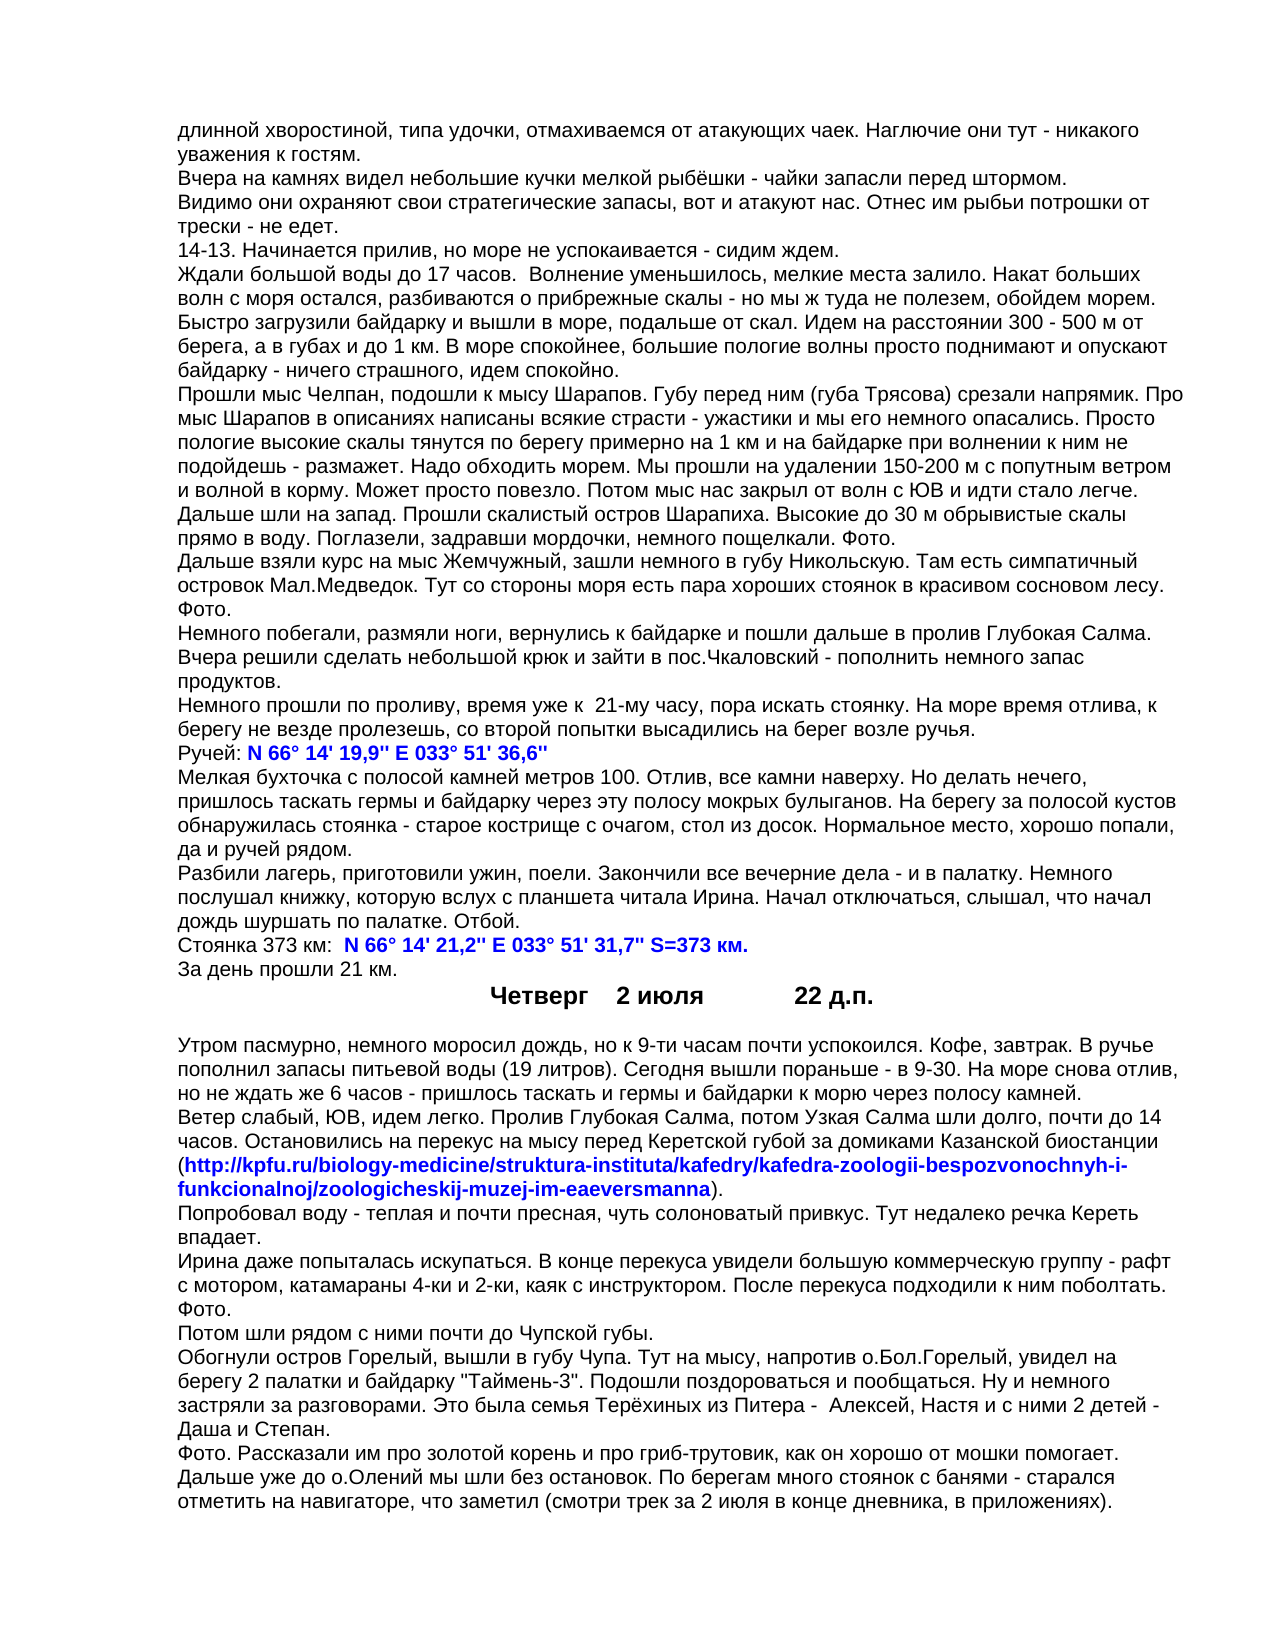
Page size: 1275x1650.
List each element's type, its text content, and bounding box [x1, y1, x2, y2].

text Быстро загрузили байдарку и вышли в море, подальше от скал. Идем на расстоянии 300 - 500 м от берега, а в губах и до 1 км. В море спокойнее, большие пологие волны просто поднимают и опускают байдарку - ничего страшного, идем спокойно. [177, 310, 1186, 382]
text Попробовал воду - теплая и почти пресная, чуть солоноватый привкус. Тут недалеко речка Кереть впадает. [177, 1201, 1186, 1249]
text Разбили лагерь, приготовили ужин, поели. Закончили все вечерние дела - и в палатку. Немного послушал книжку, которую вслух с планшета читала Ирина. Начал отключаться, слышал, что начал дождь шуршать по палатке. Отбой. [177, 861, 1186, 933]
text 14-13. Начинается прилив, но море не успокаивается - сидим ждем. [177, 238, 1186, 262]
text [177, 118, 1186, 166]
text Вчера решили сделать небольшой крюк и зайти в пос.Чкаловский - пополнить немного запас продуктов. [177, 645, 1186, 693]
text Ручей: N 66° 14' 19,9'' E 033° 51' 36,6'' [177, 741, 1186, 765]
text Потом шли рядом с ними почти до Чупской губы. [177, 1321, 1186, 1345]
text Немного прошли по проливу, время уже к 21-му часу, пора искать стоянку. На море время отлива, к берегу не везде пролезешь, со второй попытки высадились на берег возле ручья. [177, 693, 1186, 741]
text Дальше уже до о.Олений мы шли без остановок. По берегам много стоянок с банями - старался отметить на навигаторе, что заметил (смотри трек за 2 июля в конце дневника, в приложениях). [177, 1464, 1186, 1512]
text Видимо они охраняют свои стратегические запасы, вот и атакуют нас. Отнес им рыбьи потрошки от трески - не едет. [177, 190, 1186, 238]
text Мелкая бухточка с полосой камней метров 100. Отлив, все камни наверху. Но делать нечего, пришлось таскать гермы и байдарку через эту полосу мокрых булыганов. На берегу за полосой кустов обнаружилась стоянка - старое кострище с очагом, стол из досок. Нормальное место, хорошо попали, да и ручей рядом. [177, 765, 1186, 861]
text Немного побегали, размяли ноги, вернулись к байдарке и пошли дальше в пролив Глубокая Салма. [177, 621, 1186, 645]
text Прошли мыс Челпан, подошли к мысу Шарапов. Губу перед ним (губа Трясова) срезали напрямик. Про мыс Шарапов в описаниях написаны всякие страсти - ужастики и мы его немного опасались. Просто пологие высокие скалы тянутся по берегу примерно на 1 км и на байдарке при волнении к ним не подойдешь - размажет. Надо обходить морем. Мы прошли на удалении 150-200 м с попутным ветром и волной в корму. Может просто повезло. Потом мыс нас закрыл от волн с ЮВ и идти стало легче. Дальше шли на запад. Прошли скалистый остров Шарапиха. Высокие до 30 м обрывистые скалы прямо в воду. Поглазели, задравши мордочки, немного пощелкали. Фото. [177, 382, 1186, 549]
text Фото. Рассказали им про золотой корень и про гриб-трутовик, как он хорошо от мошки помогает. [177, 1441, 1186, 1464]
text Ждали большой воды до 17 часов. Волнение уменьшилось, мелкие места залило. Накат больших волн с моря остался, разбиваются о прибрежные скалы - но мы ж туда не полезем, обойдем морем. [177, 262, 1186, 310]
text Четверг 2 июля 22 д.п. [177, 981, 1186, 1009]
text Ирина даже попыталась искупаться. В конце перекуса увидели большую коммерческую группу - рафт с мотором, катамараны 4-ки и 2-ки, каяк с инструктором. После перекуса подходили к ним поболтать. Фото. [177, 1249, 1186, 1321]
text За день прошли 21 км. [177, 957, 1186, 981]
text Ветер слабый, ЮВ, идем легко. Пролив Глубокая Салма, потом Узкая Салма шли долго, почти до 14 часов. Остановились на перекус на мысу перед Керетской губой за домиками Казанской биостанции (http://kpfu.ru/biology-medicine/struktura-instituta/kafedry/kafedra-zoologii-bespozvonochnyh-i-funkcionalnoj/zoologicheskij-muzej-im-eaeversmanna). [177, 1105, 1186, 1201]
text Утром пасмурно, немного моросил дождь, но к 9-ти часам почти успокоился. Кофе, завтрак. В ручье пополнил запасы питьевой воды (19 литров). Сегодня вышли пораньше - в 9-30. На море снова отлив, но не ждать же 6 часов - пришлось таскать и гермы и байдарки к морю через полосу камней. [177, 1033, 1186, 1105]
text Дальше взяли курс на мыс Жемчужный, зашли немного в губу Никольскую. Там есть симпатичный островок Мал.Медведок. Тут со стороны моря есть пара хороших стоянок в красивом сосновом лесу. Фото. [177, 549, 1186, 621]
text Стоянка 373 км: N 66° 14' 21,2'' E 033° 51' 31,7'' S=373 км. [177, 933, 1186, 957]
text Вчера на камнях видел небольшие кучки мелкой рыбёшки - чайки запасли перед штормом. [177, 166, 1186, 190]
text Обогнули остров Горелый, вышли в губу Чупа. Тут на мысу, напротив о.Бол.Горелый, увидел на берегу 2 палатки и байдарку "Таймень-3". Подошли поздороваться и пообщаться. Ну и немного застряли за разговорами. Это была семья Терёхиных из Питера - Алексей, Настя и с ними 2 детей - Даша и Степан. [177, 1345, 1186, 1441]
